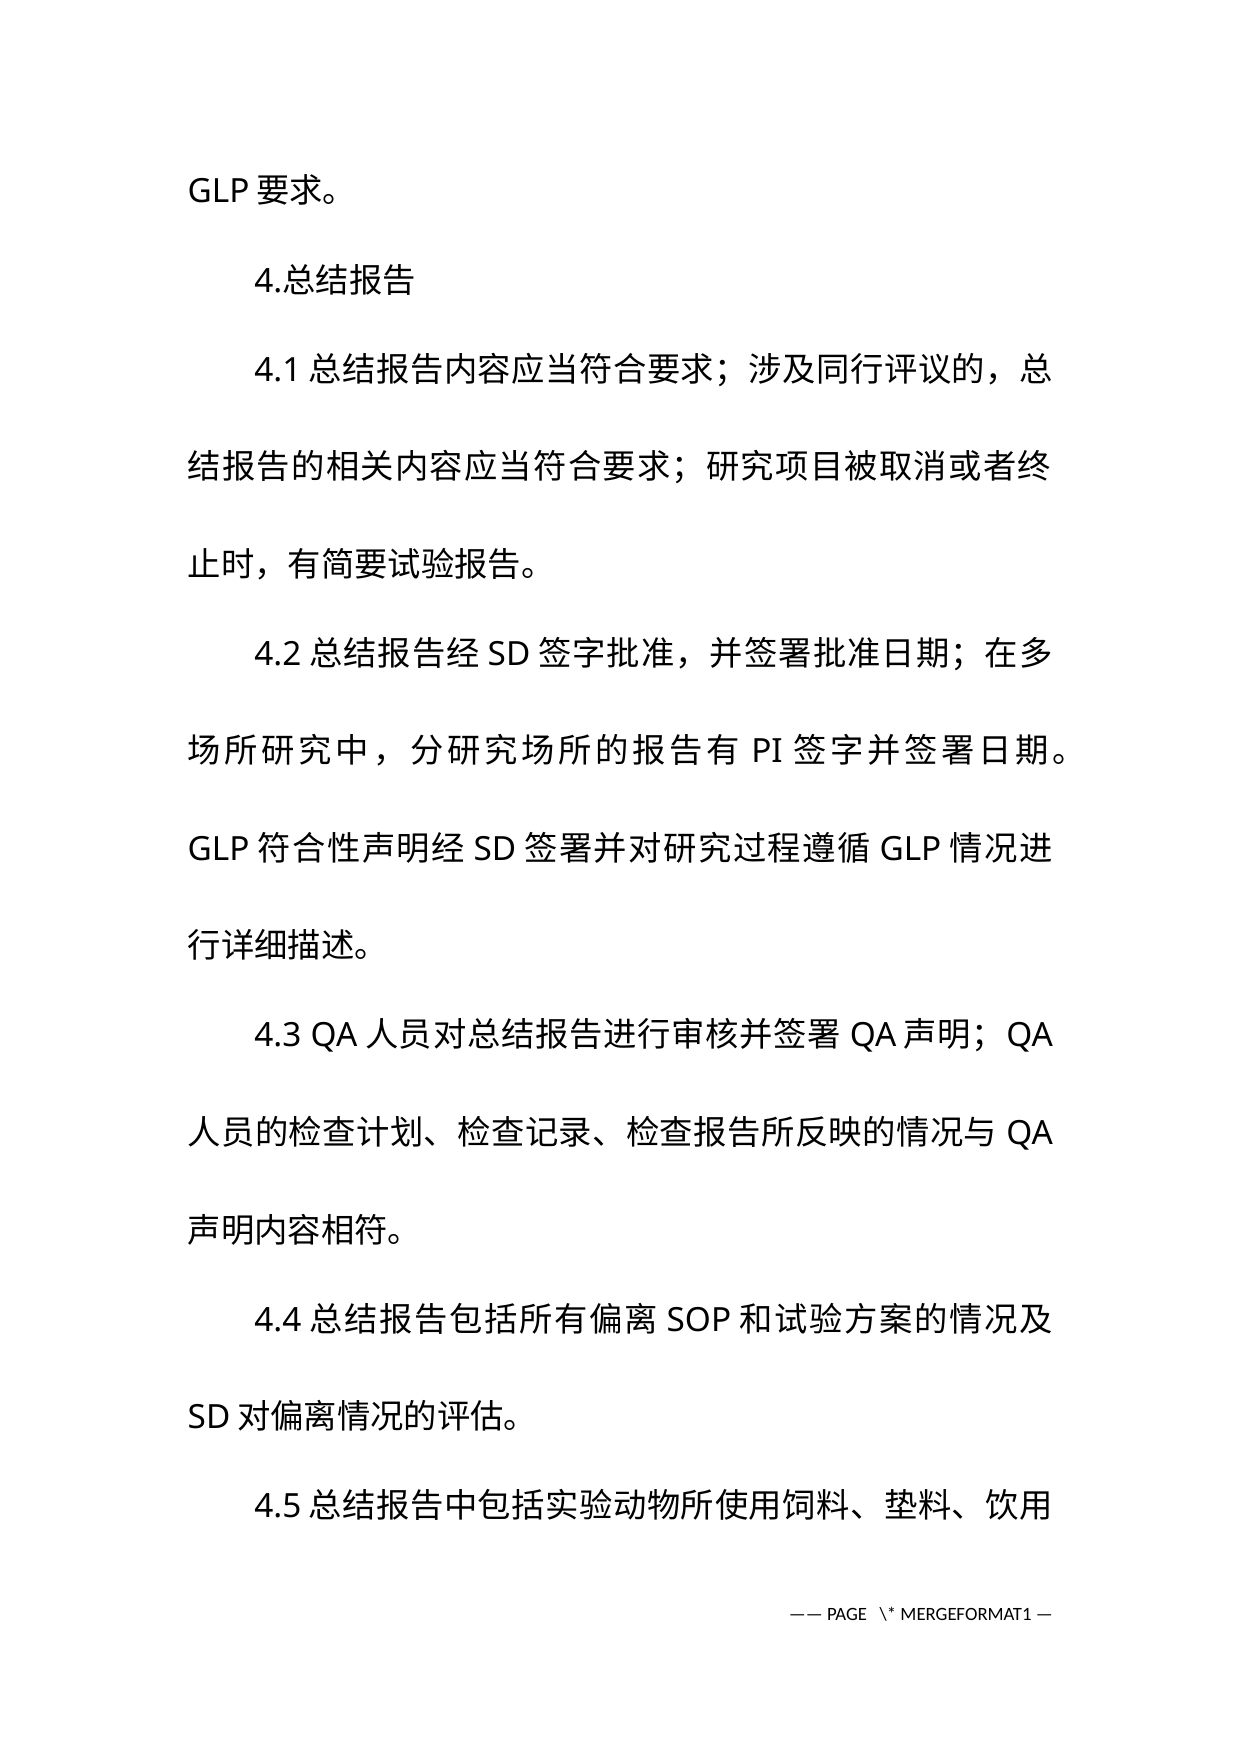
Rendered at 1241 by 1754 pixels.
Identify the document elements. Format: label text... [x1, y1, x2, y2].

text 4.总结报告 [187, 245, 1053, 310]
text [187, 156, 1053, 221]
text 4.3 QA人员对总结报告进行审核并签署QA声明；QA人员的检查计划、检查记录、检查报告所反映的情况与QA声明内容相符。 [187, 1000, 1053, 1260]
text 4.4总结报告包括所有偏离SOP和试验方案的情况及SD对偏离情况的评估。 [187, 1284, 1053, 1447]
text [187, 1471, 1053, 1536]
text 4.1总结报告内容应当符合要求；涉及同行评议的，总结报告的相关内容应当符合要求；研究项目被取消或者终止时，有简要试验报告。 [187, 334, 1053, 594]
text 4.2总结报告经SD签字批准，并签署批准日期；在多场所研究中，分研究场所的报告有PI签字并签署日期。GLP符合性声明经SD签署并对研究过程遵循GLP情况进行详细描述。 [187, 618, 1053, 976]
